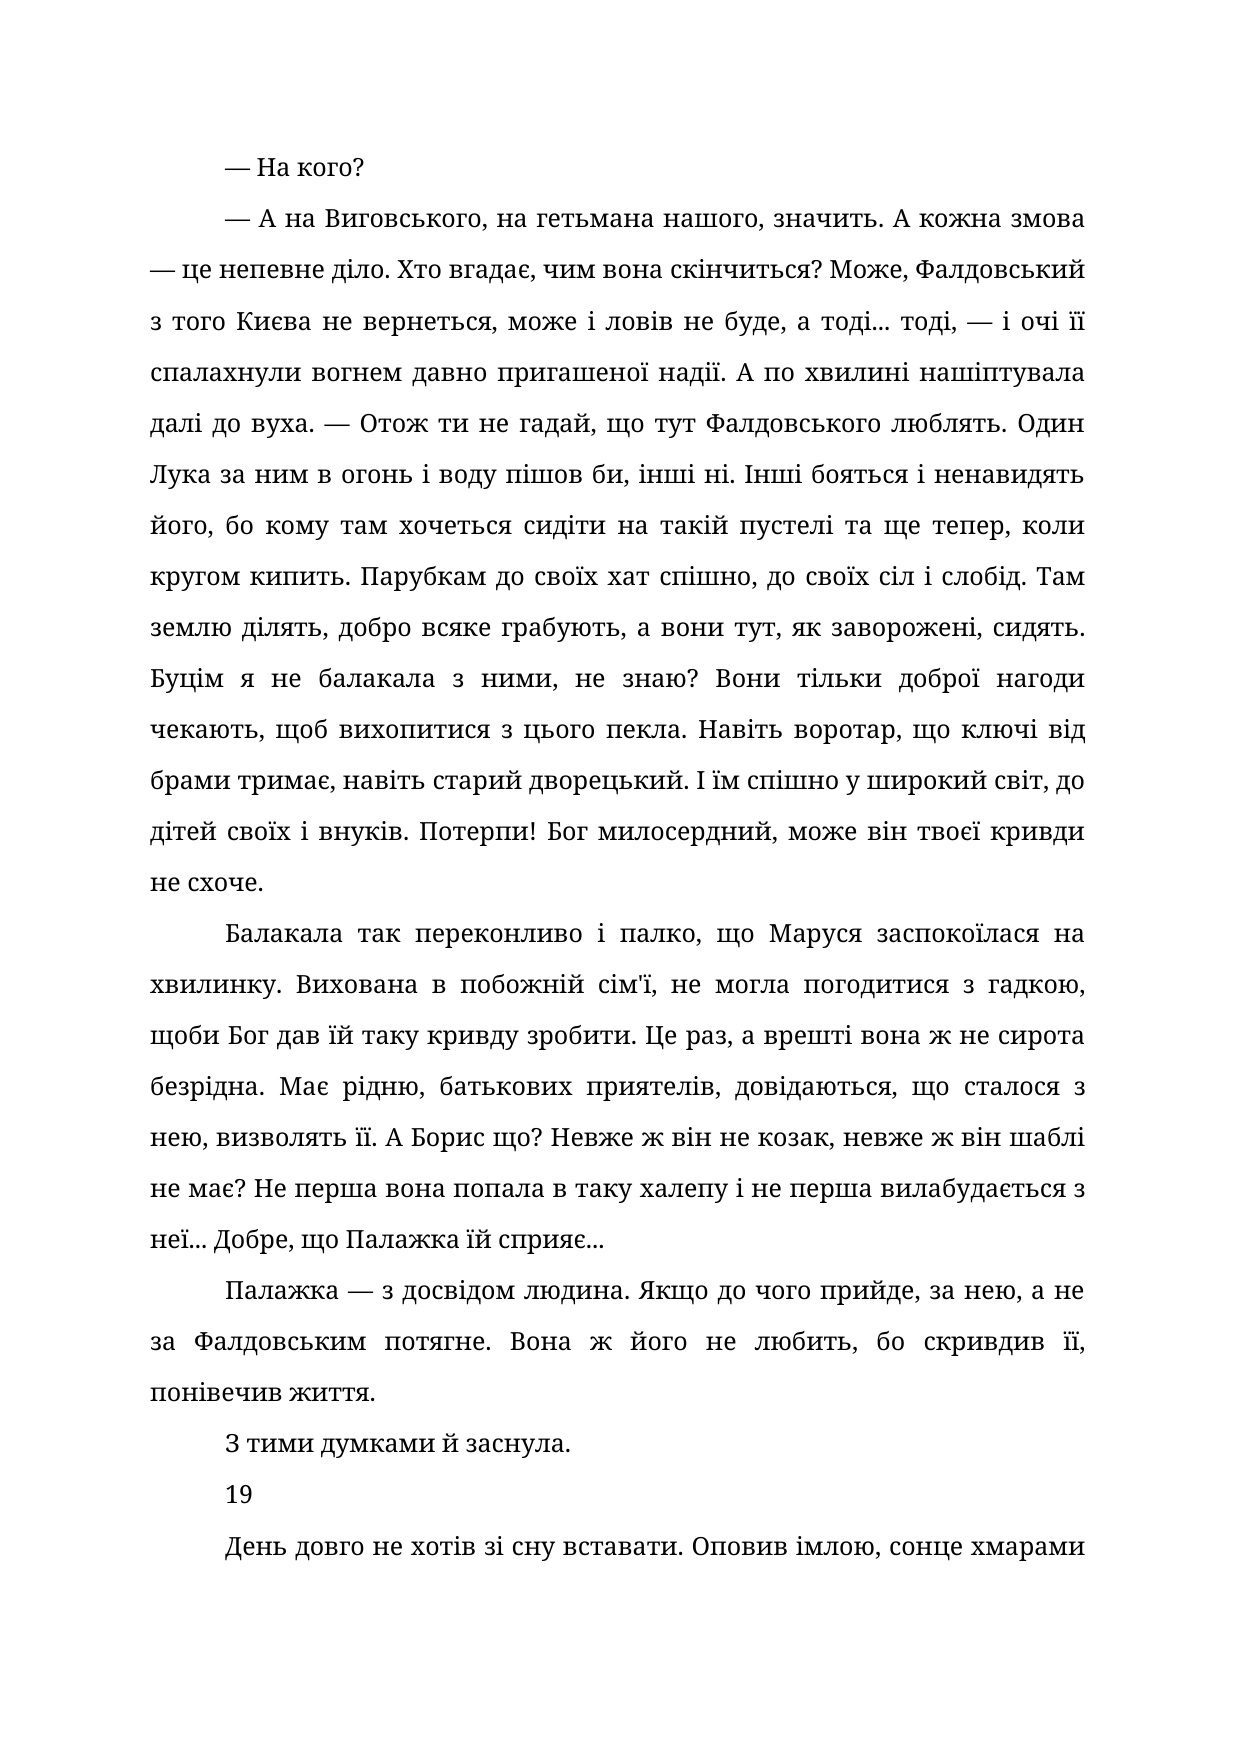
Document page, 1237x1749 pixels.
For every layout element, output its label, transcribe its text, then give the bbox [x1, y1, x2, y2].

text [150, 1528, 1086, 1562]
text З тими думками й заснула. [150, 1426, 1086, 1460]
text — А на Виговського, на гетьмана нашого, значить. А кожна змова — це непевне діло. Хто вгадає, чим вона скінчиться? Може, Фалдовський з того Києва не вернеться, може і ловів не буде, а тоді... тоді, — і очі її спалахнули вогнем давно пригашеної надії. А по хвилині нашіптувала далі до вуха. — Отож ти не гадай, що тут Фалдовського люблять. Один Лука за ним в огонь і воду пішов би, інші ні. Інші бояться і ненавидять його, бо кому там хочеться сидіти на такій пустелі та ще тепер, коли кругом кипить. Парубкам до своїх хат спішно, до своїх сіл і слобід. Там землю ділять, добро всяке грабують, а вони тут, як заворожені, сидять. Буцім я не балакала з ними, не знаю? Вони тільки доброї нагоди чекають, щоб вихопитися з цього пекла. Навіть воротар, що ключі від брами тримає, навіть старий дворецький. І їм спішно у широкий світ, до дітей своїх і внуків. Потерпи! Бог милосердний, може він твоєї кривди не схоче. [150, 201, 1086, 899]
text 19 [150, 1477, 1086, 1511]
text Палажка — з досвідом людина. Якщо до чого прийде, за нею, а не за Фалдовським потягне. Вона ж його не любить, бо скривдив її, понівечив життя. [150, 1273, 1086, 1409]
text — На кого? [150, 150, 1086, 184]
text Балакала так переконливо і палко, що Маруся заспокоїлася на хвилинку. Вихована в побожній сім'ї, не могла погодитися з гадкою, щоби Бог дав їй таку кривду зробити. Це раз, а врешті вона ж не сирота безрідна. Має рідню, батькових приятелів, довідаються, що сталося з нею, визволять її. А Борис що? Невже ж він не козак, невже ж він шаблі не має? Не перша вона попала в таку халепу і не перша вилабудається з неї... Добре, що Палажка їй сприяє... [150, 916, 1086, 1256]
